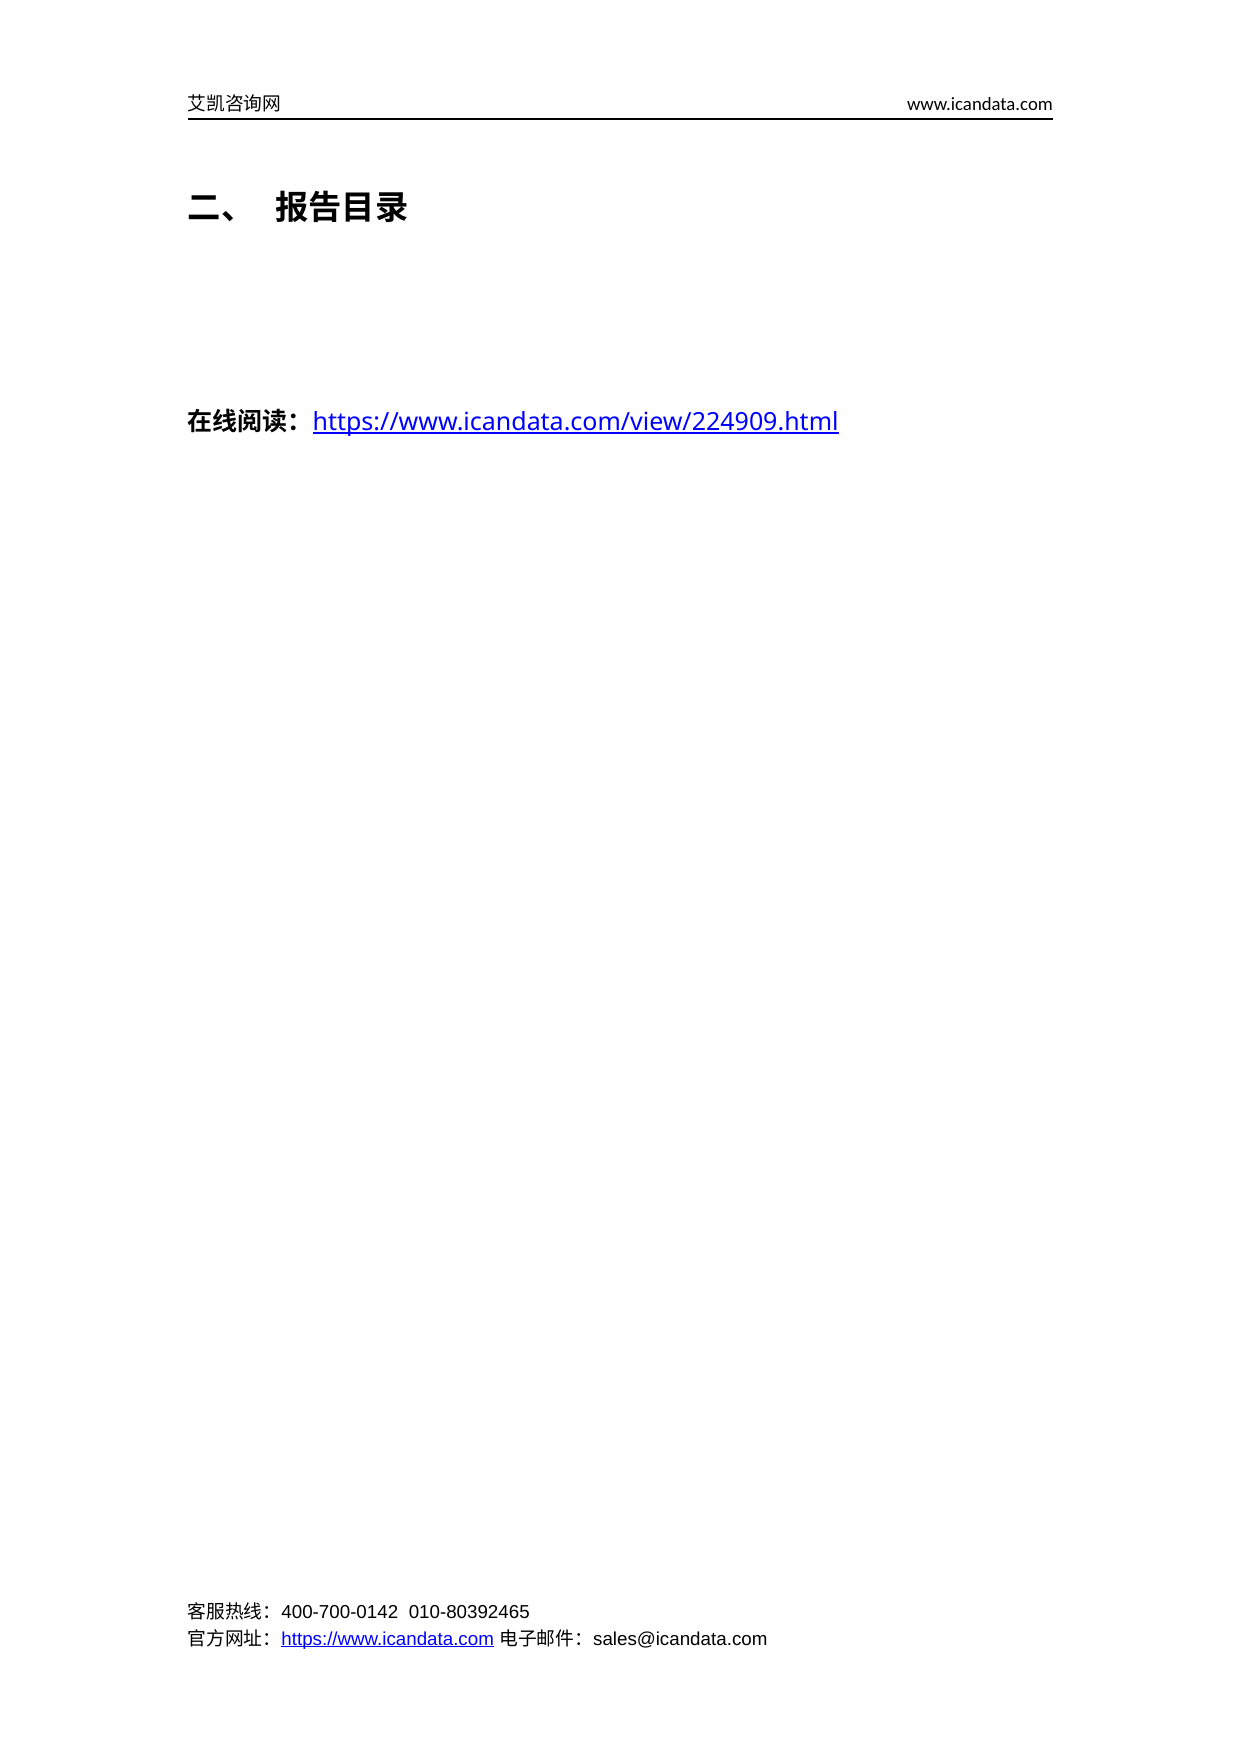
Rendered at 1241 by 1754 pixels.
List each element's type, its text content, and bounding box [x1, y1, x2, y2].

text 在线阅读：https://www.icandata.com/view/224909.html [187, 387, 1053, 452]
subtitle 报告目录 [187, 172, 1053, 237]
